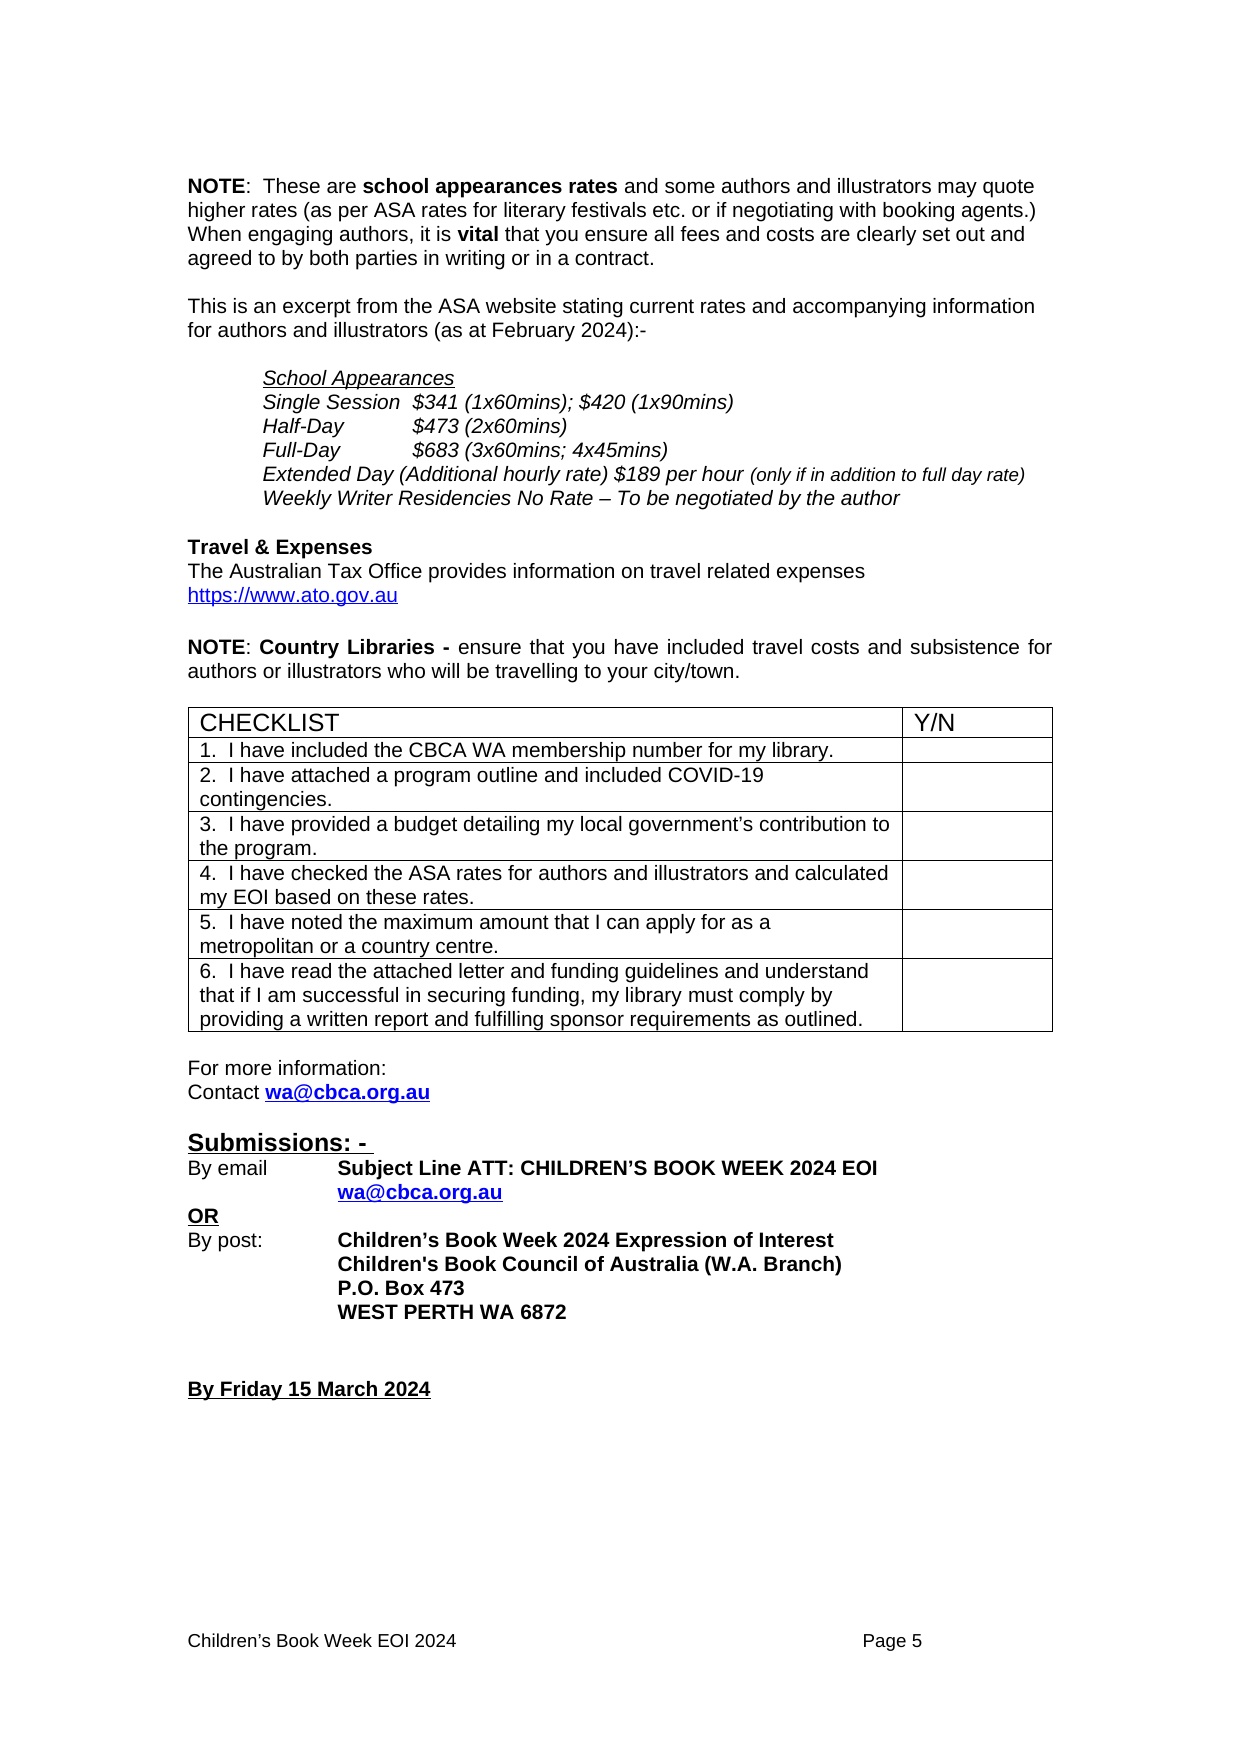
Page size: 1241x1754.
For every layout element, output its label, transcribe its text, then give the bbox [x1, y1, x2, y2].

table_cell 4. I have checked the ASA rates for authors and illustrators and calculated my EOI based on these rates. [189, 861, 902, 909]
text Children's Book Council of Australia (W.A. Branch) [187, 1252, 1053, 1276]
list Half-Day $473 (2x60mins) [262, 413, 1053, 437]
text WEST PERTH WA 6872 [187, 1300, 1053, 1324]
table_cell [903, 959, 1052, 1031]
table_cell [903, 738, 1052, 762]
text OR [187, 1204, 1053, 1228]
table_cell [903, 763, 1052, 811]
list Single Session $341 (1x60mins); $420 (1x90mins) [262, 389, 1053, 413]
text For more information: [187, 1056, 1053, 1079]
list School Appearances [262, 366, 1053, 389]
list Full-Day $683 (3x60mins; 4x45mins) [262, 437, 1053, 461]
text Submissions: - [187, 1127, 1053, 1156]
table_cell 2. I have attached a program outline and included COVID-19 contingencies. [189, 763, 902, 811]
table_cell [903, 812, 1052, 860]
text This is an excerpt from the ASA website stating current rates and accompanying information for authors and illustrators (as at February 2024):- [187, 294, 1053, 342]
table_cell 3. I have provided a budget detailing my local government’s contribution to the program. [189, 812, 902, 860]
table_header CHECKLIST [189, 708, 902, 737]
table_cell [903, 910, 1052, 958]
text By post: Children’s Book Week 2024 Expression of Interest [187, 1228, 1053, 1252]
text NOTE: These are school appearances rates and some authors and illustrators may quote higher rates (as per ASA rates for literary festivals etc. or if negotiating with booking agents.) When engaging authors, it is vital that you ensure all fees and costs are clearly set out and agreed to by both parties in writing or in a contract. [187, 174, 1053, 270]
text The Australian Tax Office provides information on travel related expenses https://www.ato.gov.au [187, 558, 1053, 606]
text By email Subject Line ATT: CHILDREN’S BOOK WEEK 2024 EOI [187, 1156, 1053, 1180]
list Extended Day (Additional hourly rate) $189 per hour (only if in addition to full day rate) [262, 461, 1053, 485]
text Contact wa@cbca.org.au [187, 1079, 1053, 1103]
table_cell 5. I have noted the maximum amount that I can apply for as a metropolitan or a country centre. [189, 910, 902, 958]
list Travel & Expenses [187, 534, 1053, 558]
table_cell 1. I have included the CBCA WA membership number for my library. [189, 738, 902, 762]
table_cell [903, 861, 1052, 909]
text P.O. Box 473 [187, 1276, 1053, 1300]
table_header Y/N [903, 708, 1052, 737]
text NOTE: Country Libraries - ensure that you have included travel costs and subsistence for authors or illustrators who will be travelling to your city/town. [187, 635, 1053, 683]
list Weekly Writer Residencies No Rate – To be negotiated by the author [262, 485, 1053, 509]
text By Friday 15 March 2024 [187, 1377, 1053, 1401]
table_cell 6. I have read the attached letter and funding guidelines and understand that if I am successful in securing funding, my library must comply by providing a written report and fulfilling sponsor requirements as outlined. [189, 959, 902, 1031]
text wa@cbca.org.au [187, 1180, 1053, 1204]
